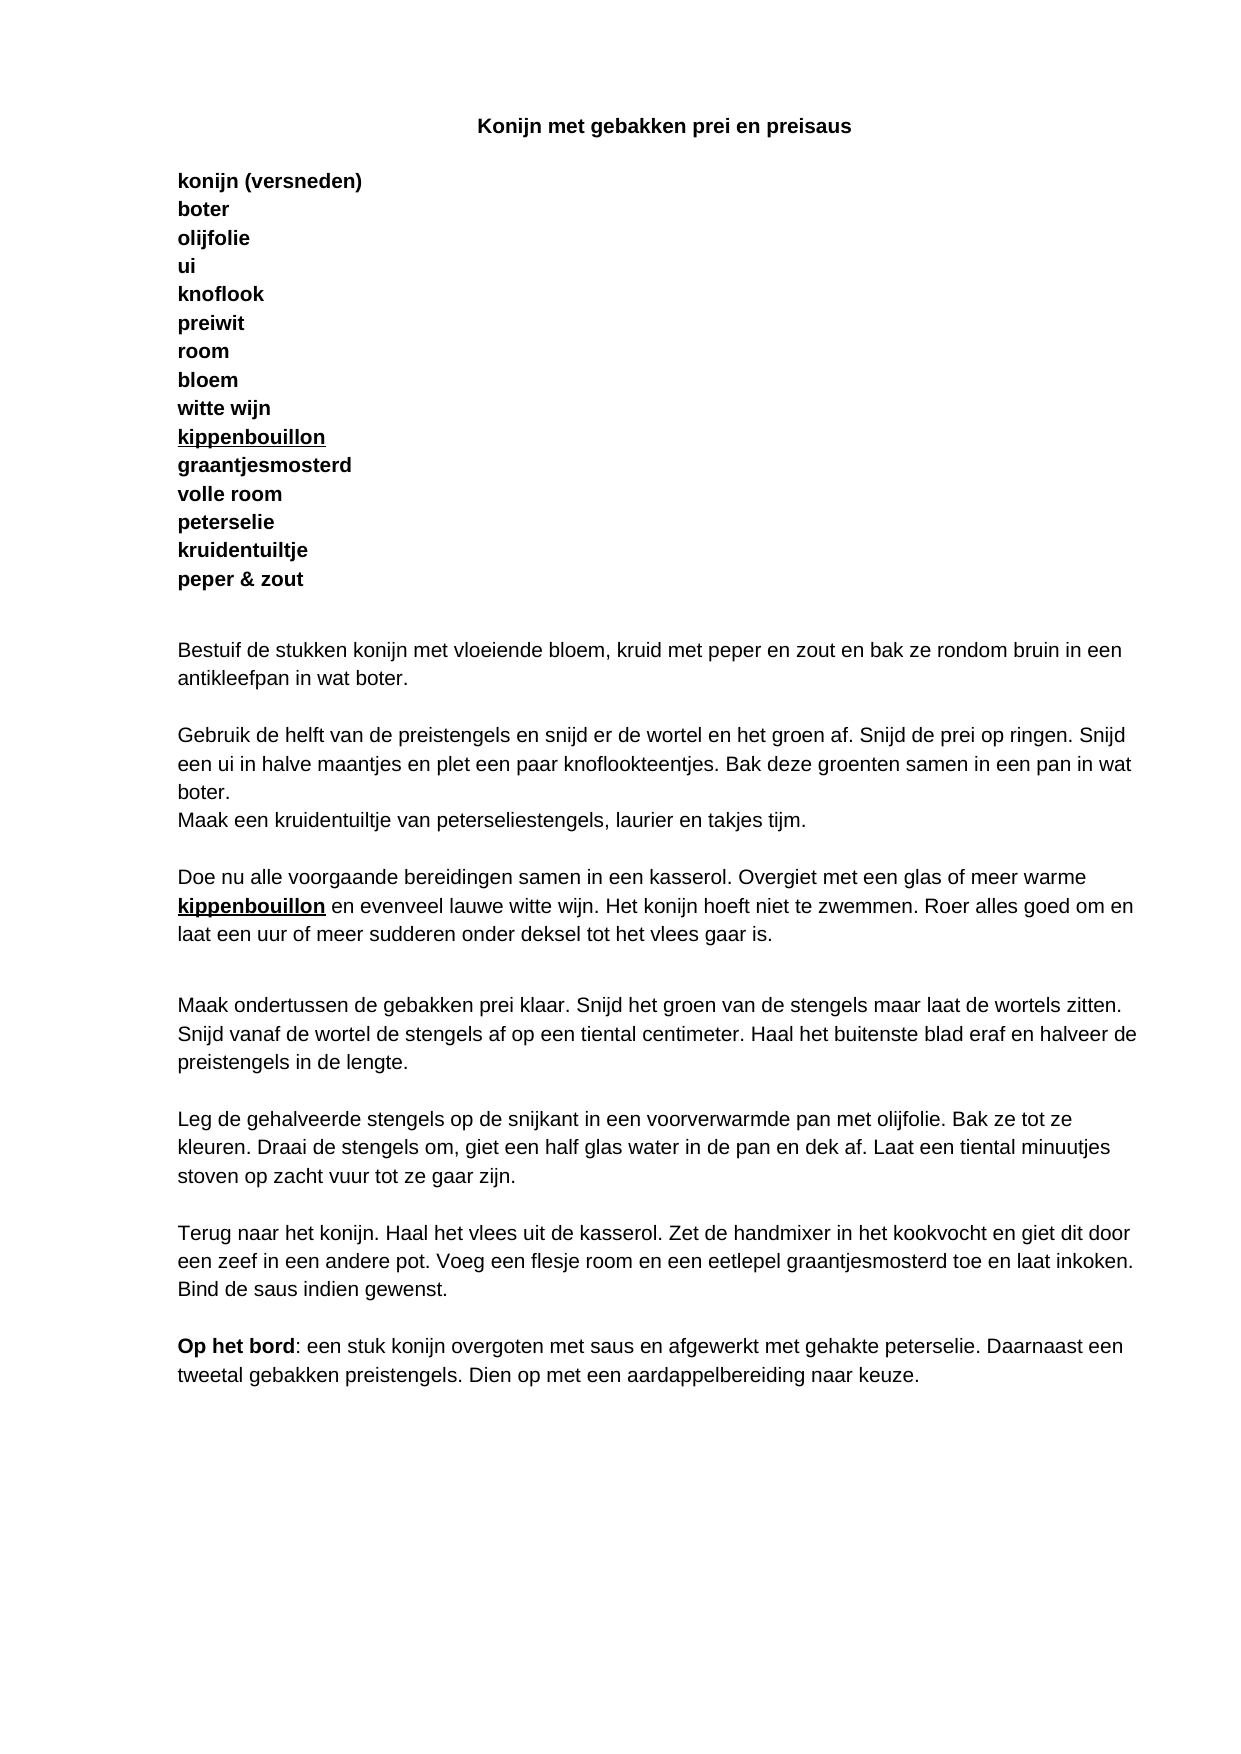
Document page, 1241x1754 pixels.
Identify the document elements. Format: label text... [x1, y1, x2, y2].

text volle room [177, 481, 1152, 505]
text Bestuif de stukken konijn met vloeiende bloem, kruid met peper en zout en bak ze rondom bruin in een antikleefpan in wat boter. [177, 638, 1152, 690]
text konijn (versneden) [177, 168, 1152, 192]
text boter [177, 197, 1152, 221]
text Gebruik de helft van de preistengels en snijd er de wortel en het groen af. Snijd de prei op ringen. Snijd een ui in halve maantjes en plet een paar knoflookteentjes. Bak deze groenten samen in een pan in wat boter. [177, 723, 1152, 804]
text Maak een kruidentuiltje van peterseliestengels, laurier en takjes tijm. [177, 808, 1152, 832]
text olijfolie [177, 225, 1152, 249]
text bloem [177, 368, 1152, 392]
text peper & zout [177, 567, 1152, 591]
text graantjesmosterd [177, 453, 1152, 477]
text witte wijn [177, 396, 1152, 420]
text ui [177, 254, 1152, 278]
text Doe nu alle voorgaande bereidingen samen in een kasserol. Overgiet met een glas of meer warme kippenbouillon en evenveel lauwe witte wijn. Het konijn hoeft niet te zwemmen. Roer alles goed om en laat een uur of meer sudderen onder deksel tot het vlees gaar is. [177, 865, 1152, 946]
text room [177, 339, 1152, 363]
text kippenbouillon [177, 424, 1152, 448]
text Konijn met gebakken prei en preisaus [177, 118, 1152, 137]
text peterselie [177, 510, 1152, 534]
text preiwit [177, 311, 1152, 335]
text knoflook [177, 282, 1152, 306]
text kruidentuiltje [177, 538, 1152, 562]
text Terug naar het konijn. Haal het vlees uit de kasserol. Zet de handmixer in het kookvocht en giet dit door een zeef in een andere pot. Voeg een flesje room en een eetlepel graantjesmosterd toe en laat inkoken. Bind de saus indien gewenst. [177, 1220, 1152, 1301]
text Leg de gehalveerde stengels op de snijkant in een voorverwarmde pan met olijfolie. Bak ze tot ze kleuren. Draai de stengels om, giet een half glas water in de pan en dek af. Laat een tiental minuutjes stoven op zacht vuur tot ze gaar zijn. [177, 1107, 1152, 1187]
text Op het bord: een stuk konijn overgoten met saus en afgewerkt met gehakte peterselie. Daarnaast een tweetal gebakken preistengels. Dien op met een aardappelbereiding naar keuze. [177, 1334, 1152, 1387]
text Maak ondertussen de gebakken prei klaar. Snijd het groen van de stengels maar laat de wortels zitten. Snijd vanaf de wortel de stengels af op een tiental centimeter. Haal het buitenste blad eraf en halveer de preistengels in de lengte. [177, 993, 1152, 1074]
